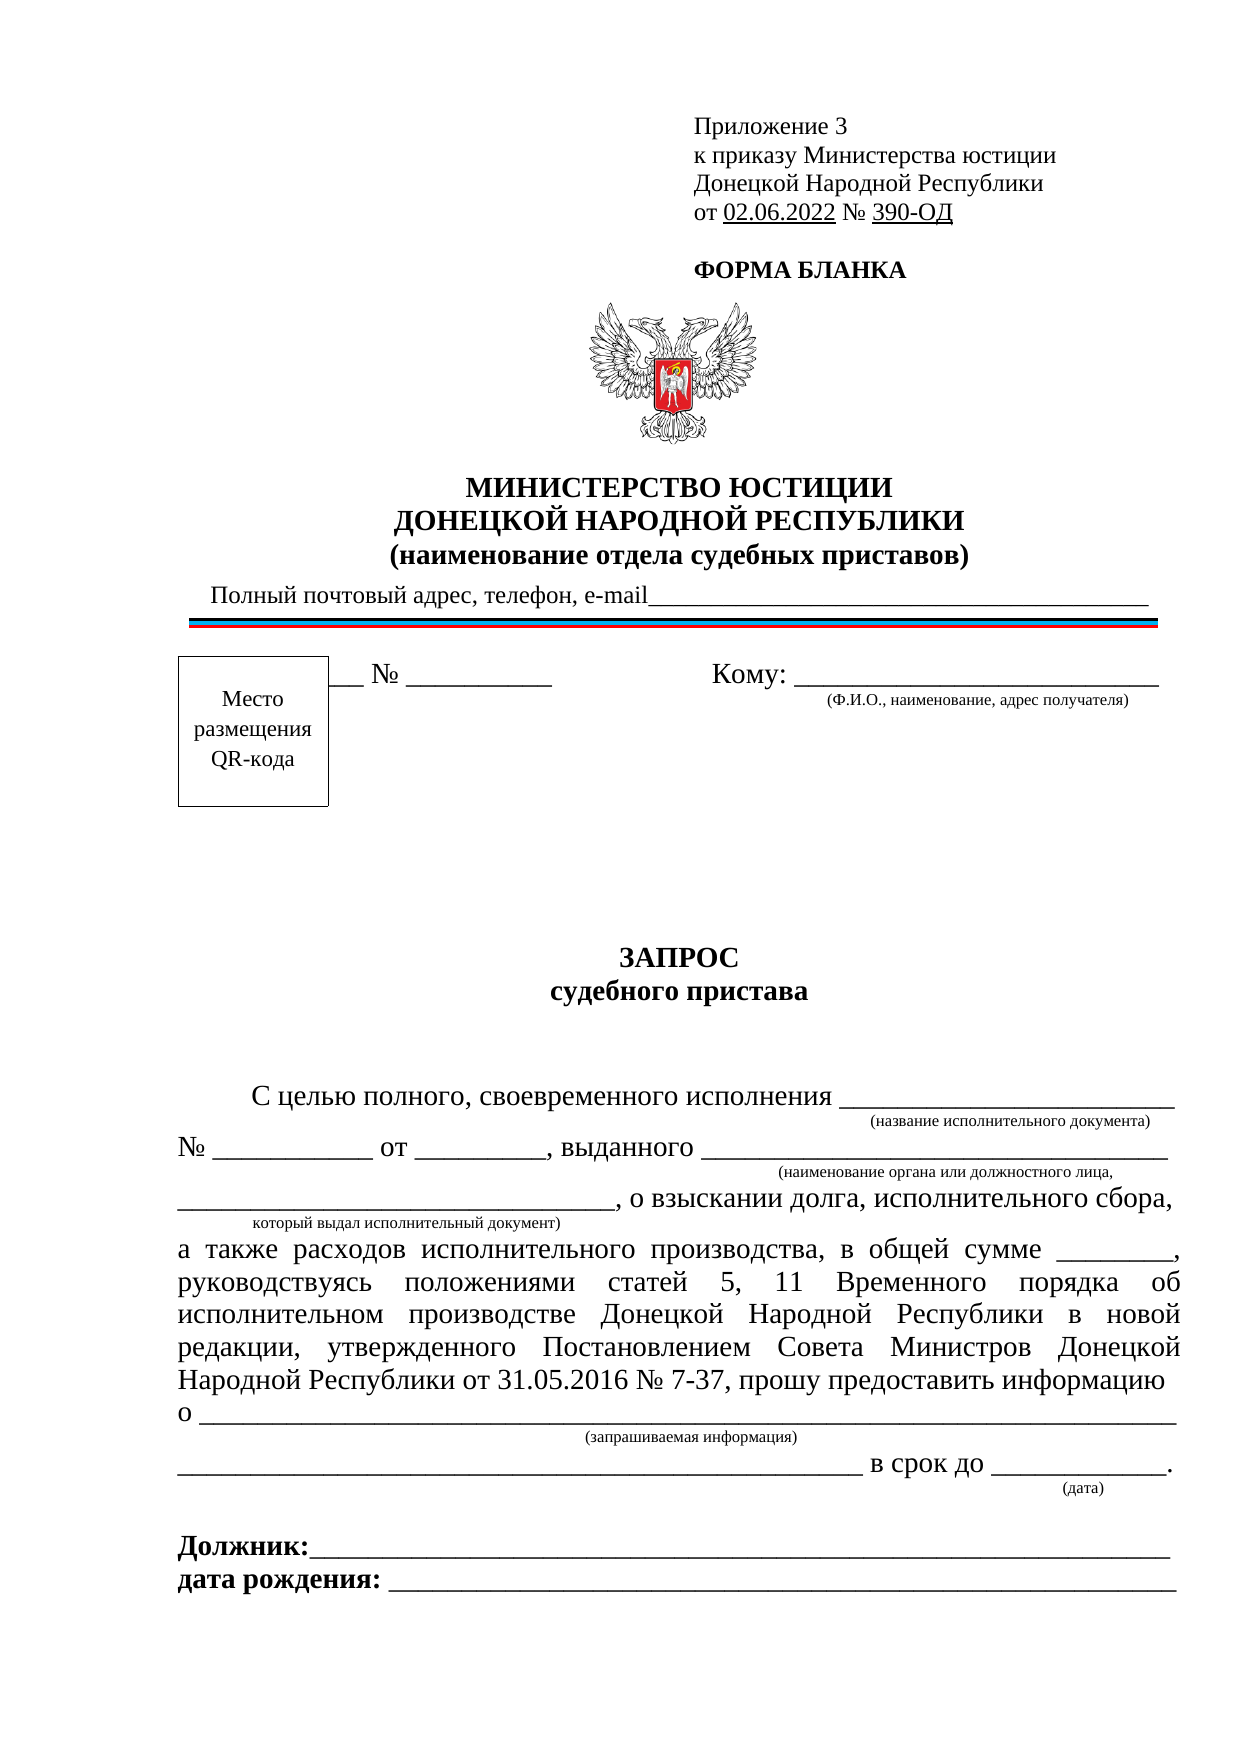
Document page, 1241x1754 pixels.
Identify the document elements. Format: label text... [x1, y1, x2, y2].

text ФОРМА БЛАНКА [620, 255, 1181, 283]
text Должник:___________________________________________________________ [177, 1530, 1181, 1562]
text ДОНЕЦКОЙ НАРОДНОЙ РЕСПУБЛИКИ [177, 503, 1181, 537]
text (наименование отдела судебных приставов) [177, 537, 1181, 570]
text дата рождения: ______________________________________________________ [177, 1562, 1181, 1595]
text к приказу Министерства юстиции [693, 140, 1181, 168]
text ЗАПРОС [177, 940, 1181, 973]
text (дата) [177, 1479, 1181, 1497]
text ______________________________, о взыскании долга, исполнительного сбора, [177, 1181, 1181, 1214]
text Приложение 3 [620, 111, 1181, 140]
text от 02.06.2022 № 390-ОД [693, 197, 1181, 226]
text о ___________________________________________________________________ [177, 1395, 1181, 1428]
text № ___________ от _________, выданного ________________________________ [177, 1130, 1181, 1163]
picture [589, 302, 757, 443]
text который выдал исполнительный документ) [177, 1214, 1181, 1232]
table_header Кому: _________________________ (Ф.И.О., наименование, адрес получателя) [620, 656, 1181, 806]
text (запрашиваемая информация) [398, 1428, 1181, 1446]
table_header ____________ № __________ (дата) [329, 656, 620, 806]
text Полный почтовый адрес, телефон, е-mail________________________________________ [177, 580, 1181, 609]
text (название исполнительного документа) [841, 1112, 1181, 1130]
text а также расходов исполнительного производства, в общей сумме ________, руководствуясь положениями статей 5, 11 Временного порядка об исполнительном производстве Донецкой Народной Республики в новой редакции, утвержденного Постановлением Совета Министров Донецкой Народной Республики от 31.05.2016 № 7-37, прошу предоставить информацию [177, 1232, 1181, 1395]
text (наименование органа или должностного лица, [620, 1163, 1181, 1181]
text судебного пристава [177, 973, 1181, 1007]
text Донецкой Народной Республики [693, 168, 1181, 197]
text С целью полного, своевременного исполнения _______________________ [177, 1079, 1181, 1112]
text _______________________________________________ в срок до ____________. [177, 1446, 1181, 1479]
text МИНИСТЕРСТВО ЮСТИЦИИ [177, 470, 1181, 503]
